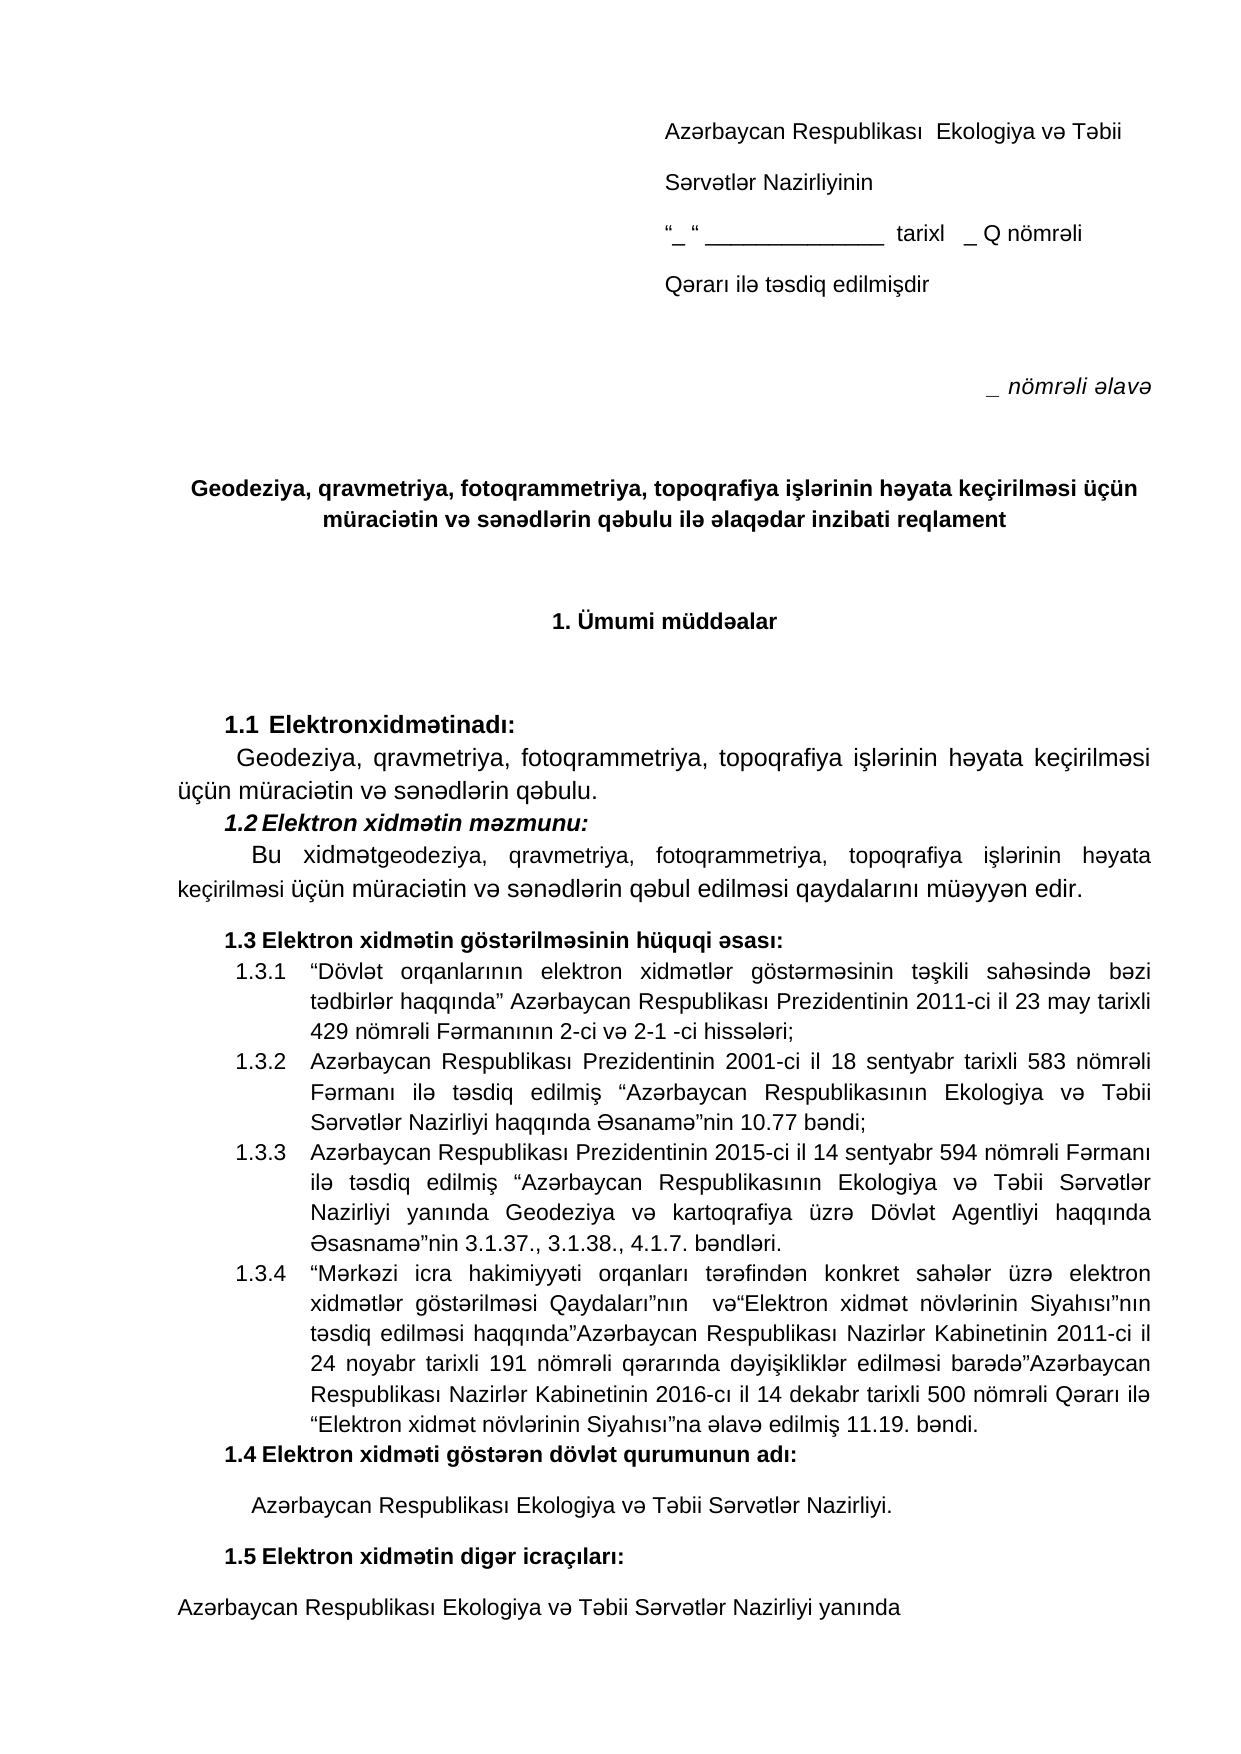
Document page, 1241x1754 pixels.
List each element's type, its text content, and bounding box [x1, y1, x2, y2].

text Azərbaycan Respublikası Ekologiya və Təbii [664, 118, 1152, 144]
list Azərbaycan Respublikası Prezidentinin 2015-ci il 14 sentyabr 594 nömrəli Fərmanı ilə təsdiq edilmiş “Azərbaycan Respublikasının Ekologiya və Təbii Sərvətlər Nazirliyi yanında Geodeziya və kartoqrafiya üzrə Dövlət Agentliyi haqqında Əsasnamə”nin 3.1.37., 3.1.38., 4.1.7. bəndləri. [235, 1139, 1152, 1256]
text Azərbaycan Respublikası Ekologiya və Təbii Sərvətlər Nazirliyi. [177, 1492, 1152, 1518]
list Elektron xidmətin məzmunu: [224, 809, 1152, 836]
text Bu xidmətgeodeziya, qravmetriya, fotoqrammetriya, topoqrafiya işlərinin həyata keçirilməsi üçün müraciətin və sənədlərin qəbul edilməsi qaydalarını müəyyən edir. [177, 841, 1152, 902]
text _ nömrəli əlavə [177, 373, 1152, 400]
list “Mərkəzi icra hakimiyyəti orqanları tərəfindən konkret sahələr üzrə elektron xidmətlər göstərilməsi Qaydaları”nın və“Elektron xidmət növlərinin Siyahısı”nın təsdiq edilməsi haqqında”Azərbaycan Respublikası Nazirlər Kabinetinin 2011-ci il 24 noyabr tarixli 191 nömrəli qərarında dəyişikliklər edilməsi barədə”Azərbaycan Respublikası Nazirlər Kabinetinin 2016-cı il 14 dekabr tarixli 500 nömrəli Qərarı ilə “Elektron xidmət növlərinin Siyahısı”na əlavə edilmiş 11.19. bəndi. [235, 1260, 1152, 1437]
text “_ “ ______________ tarixl _ Q nömrəli [664, 220, 1152, 247]
list Elektron xidmətin digər icraçıları: [224, 1543, 1152, 1569]
list Elektron xidməti göstərən dövlət qurumunun adı: [224, 1441, 1152, 1467]
list Elektronxidmətinadı: [224, 710, 1152, 738]
list Elektron xidmətin göstərilməsinin hüquqi əsası: [224, 927, 1152, 954]
text Geodeziya, qravmetriya, fotoqrammetriya, topoqrafiya işlərinin həyata keçirilməsi üçün müraciətin və sənədlərin qəbulu. [177, 743, 1152, 804]
text Sərvətlər Nazirliyinin [664, 169, 1152, 196]
list “Dövlət orqanlarının elektron xidmətlər göstərməsinin təşkili sahəsində bəzi tədbirlər haqqında” Azərbaycan Respublikası Prezidentinin 2011-ci il 23 may tarixli 429 nömrəli Fərmanının 2-ci və 2-1 -ci hissələri; [235, 958, 1152, 1044]
text 1. Ümumi müddəalar [177, 608, 1152, 634]
text Qərarı ilə təsdiq edilmişdir [664, 271, 1152, 298]
list Azərbaycan Respublikası Prezidentinin 2001-ci il 18 sentyabr tarixli 583 nömrəli Fərmanı ilə təsdiq edilmiş “Azərbaycan Respublikasının Ekologiya və Təbii Sərvətlər Nazirliyi haqqında Əsanamə”nin 10.77 bəndi; [235, 1048, 1152, 1135]
text Geodeziya, qravmetriya, fotoqrammetriya, topoqrafiya işlərinin həyata keçirilməsi üçün müraciətin və sənədlərin qəbulu ilə əlaqədar inzibati reqlament [177, 475, 1152, 532]
text Azərbaycan Respublikası Ekologiya və Təbii Sərvətlər Nazirliyi yanında [177, 1594, 1152, 1620]
